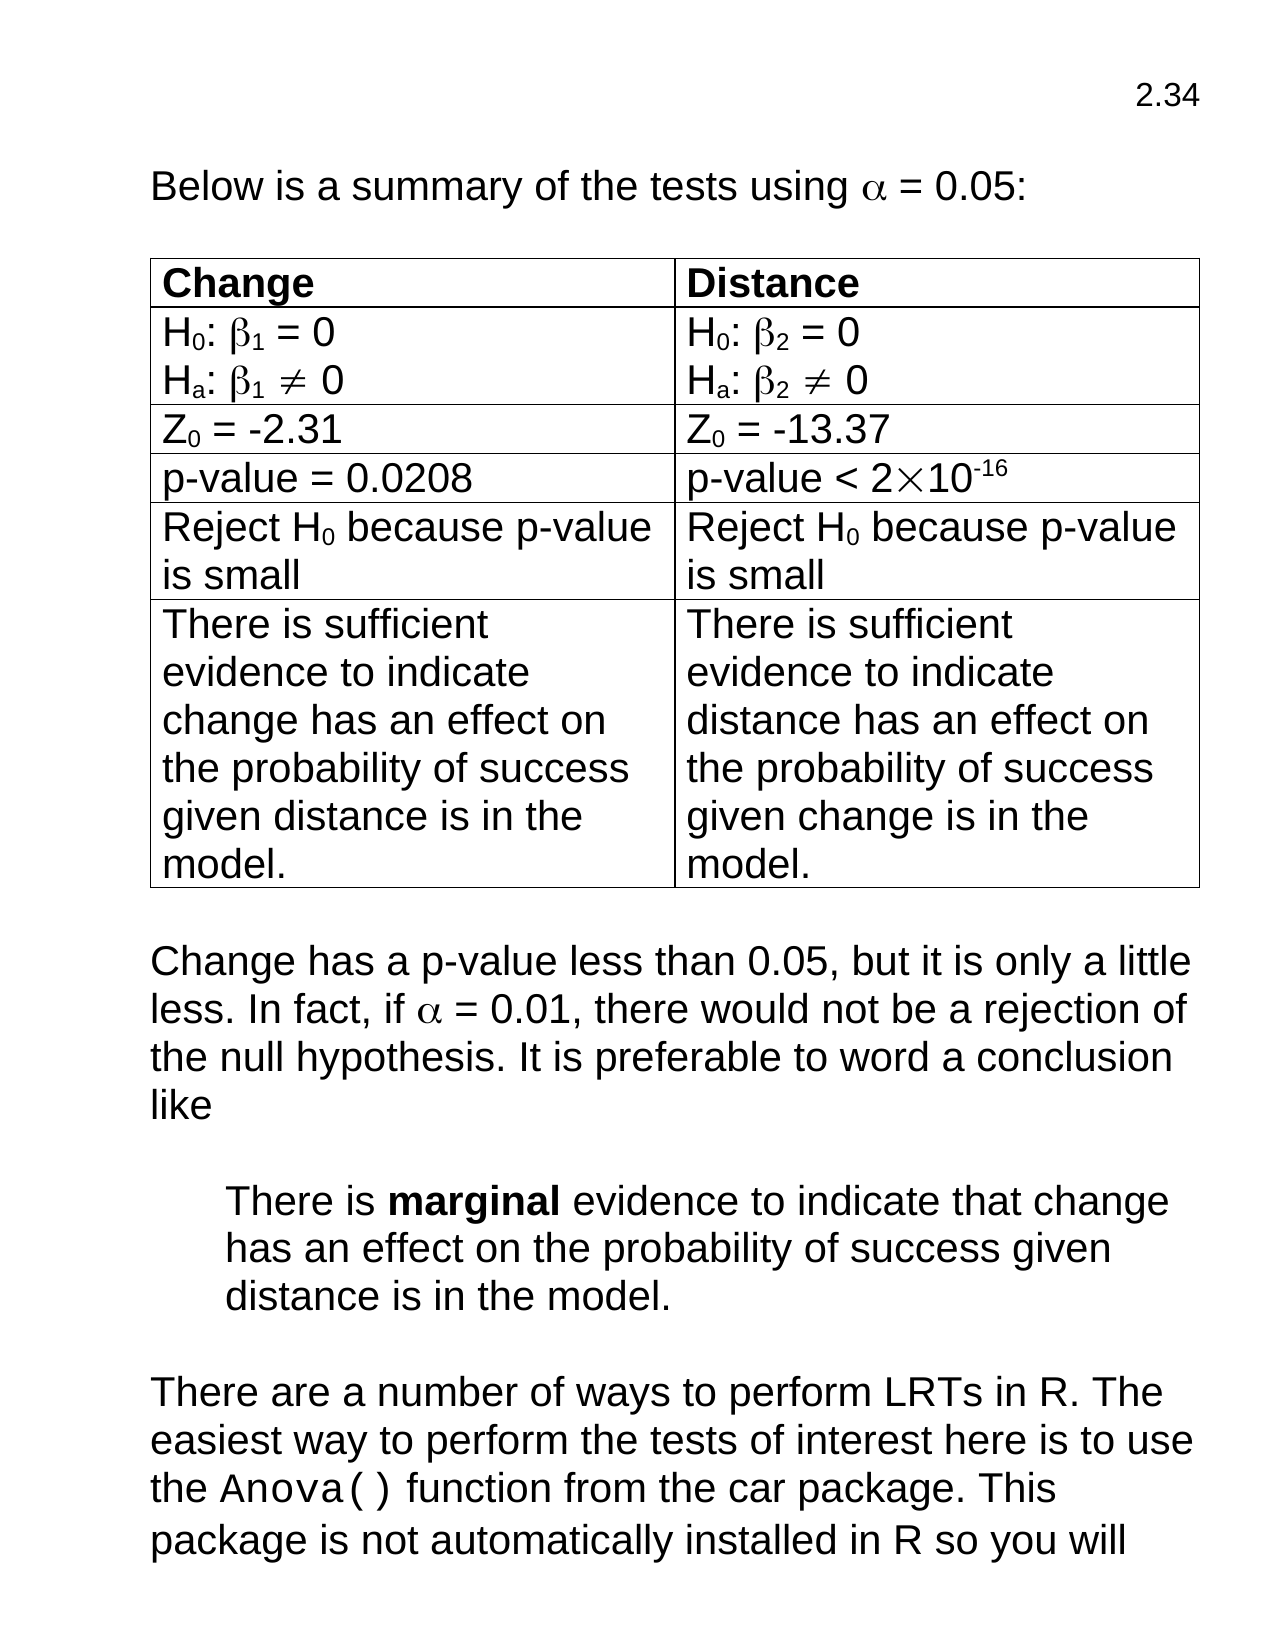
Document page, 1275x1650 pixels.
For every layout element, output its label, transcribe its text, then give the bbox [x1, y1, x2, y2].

text There is marginal evidence to indicate that change has an effect on the probability of success given distance is in the model. [225, 1176, 1200, 1320]
table_cell p-value < 210-16 [676, 454, 1199, 502]
table_cell There is sufficient evidence to indicate change has an effect on the probability of success given distance is in the model. [151, 600, 674, 887]
table_cell Reject H0 because p-value is small [676, 503, 1199, 599]
text Below is a summary of the tests using = 0.05: [150, 161, 1200, 209]
text Change has a p-value less than 0.05, but it is only a little less. In fact, if = 0.01, there would not be a rejection of the null hypothesis. It is preferable to word a conclusion like [150, 936, 1200, 1128]
table_cell p-value = 0.0208 [151, 454, 674, 502]
table_header Change [151, 259, 674, 306]
table_header Distance [676, 259, 1199, 306]
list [150, 1368, 1200, 1563]
table_cell H0: 2 = 0 Ha: 2 0 [676, 308, 1199, 404]
table_cell Z0 = -2.31 [151, 405, 674, 453]
table_cell There is sufficient evidence to indicate distance has an effect on the probability of success given change is in the model. [676, 600, 1199, 887]
table_cell Z0 = -13.37 [676, 405, 1199, 453]
table_cell Reject H0 because p-value is small [151, 503, 674, 599]
table_cell H0: 1 = 0 Ha: 1 0 [151, 308, 674, 404]
